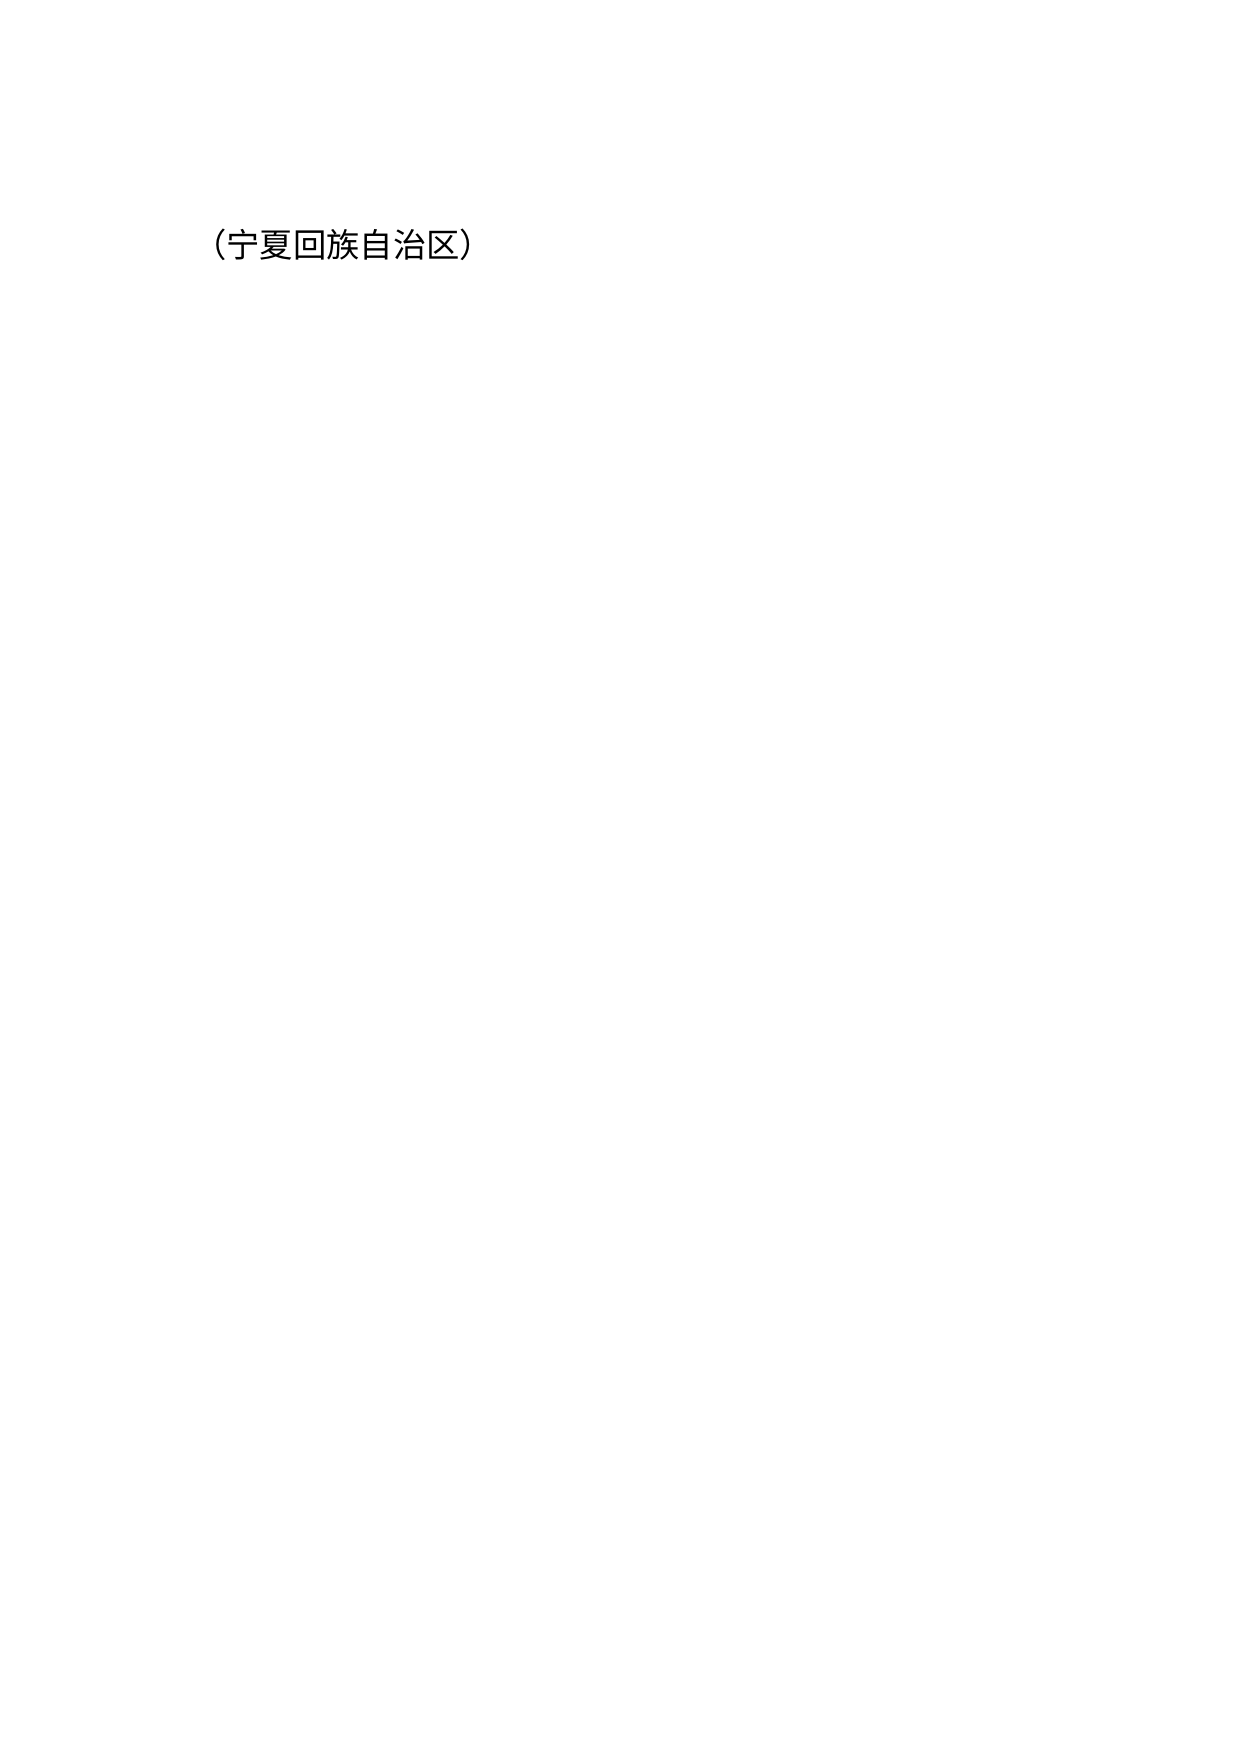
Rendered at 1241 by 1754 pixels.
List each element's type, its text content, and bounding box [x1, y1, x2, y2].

text （宁夏回族自治区） [159, 211, 1081, 276]
